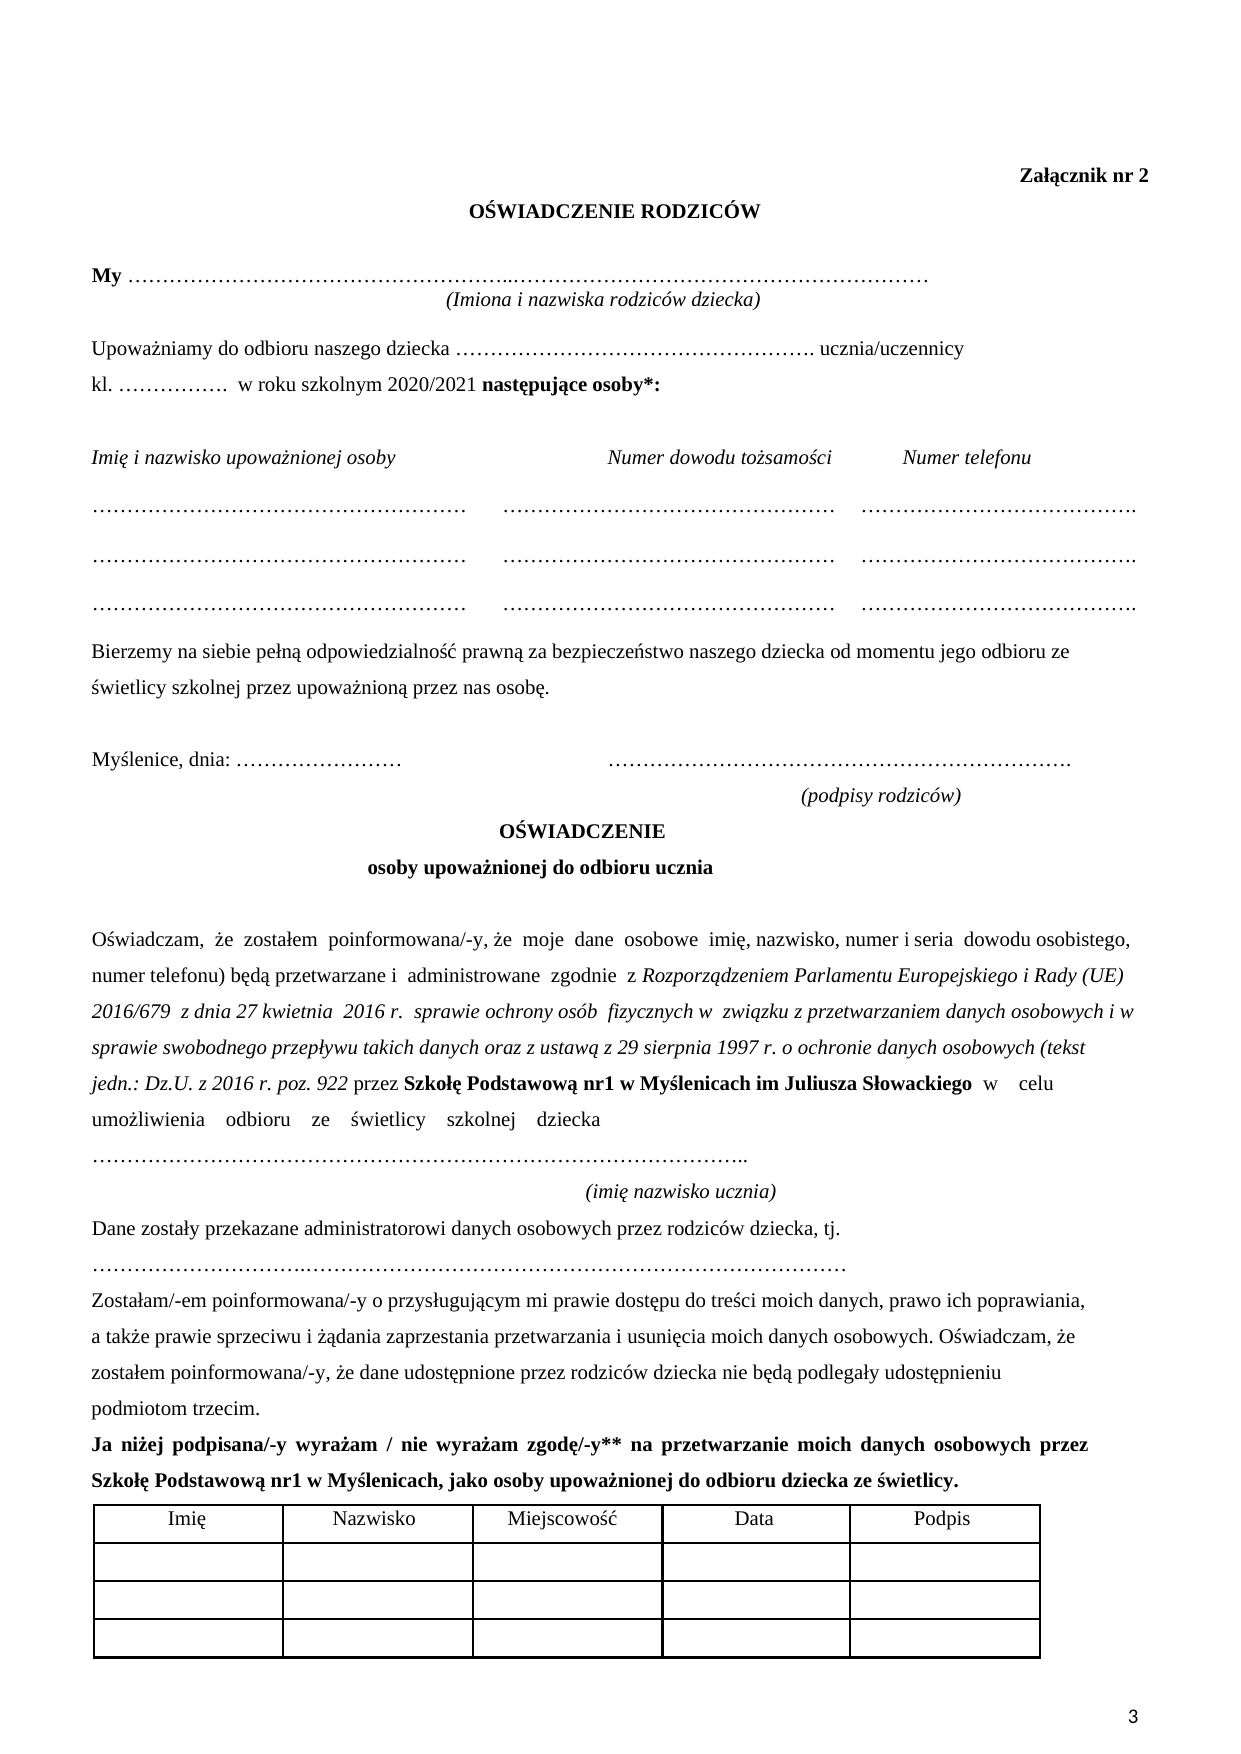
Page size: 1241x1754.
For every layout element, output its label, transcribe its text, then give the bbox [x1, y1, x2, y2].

table_cell [284, 1544, 472, 1580]
text Zostałam/-em poinformowana/-y o przysługującym mi prawie dostępu do treści moich danych, prawo ich poprawiania, a także prawie sprzeciwu i żądania zaprzestania przetwarzania i usunięcia moich danych osobowych. Oświadczam, że zostałem poinformowana/-y, że dane udostępnione przez rodziców dziecka nie będą podlegały udostępnieniu podmiotom trzecim. [91, 1288, 1088, 1420]
text OŚWIADCZENIE [473, 819, 1138, 843]
table_cell [95, 1582, 282, 1618]
text Bierzemy na siebie pełną odpowiedzialność prawną za bezpieczeństwo naszego dziecka od momentu jego odbioru ze świetlicy szkolnej przez upoważnioną przez nas osobę. [91, 639, 1138, 699]
table_cell [95, 1544, 282, 1580]
text osoby upoważnionej do odbioru ucznia [91, 855, 1138, 879]
table_cell [284, 1620, 472, 1656]
table_cell [474, 1620, 661, 1656]
text Upoważniamy do odbioru naszego dziecka ……………………………………………. ucznia/uczennicy [91, 336, 1138, 359]
text Oświadczam, że zostałem poinformowana/-y, że moje dane osobowe imię, nazwisko, numer i seria dowodu osobistego, numer telefonu) będą przetwarzane i administrowane zgodnie z Rozporządzeniem Parlamentu Europejskiego i Rady (UE) 2016/679 z dnia 27 kwietnia 2016 r. sprawie ochrony osób fizycznych w związku z przetwarzaniem danych osobowych i w sprawie swobodnego przepływu takich danych oraz z ustawą z 29 sierpnia 1997 r. o ochronie danych osobowych (tekst jedn.: Dz.U. z 2016 r. poz. 922 przez Szkołę Podstawową nr1 w Myślenicach im Juliusza Słowackiego w celu umożliwienia odbioru ze świetlicy szkolnej dziecka ………………………………………………………………………………….. [92, 927, 1138, 1167]
text Imię i nazwisko upoważnionej osoby Numer dowodu tożsamości Numer telefonu [91, 445, 1092, 469]
text Dane zostały przekazane administratorowi danych osobowych przez rodziców dziecka, tj. [92, 1216, 1138, 1239]
table_header Nazwisko [284, 1506, 472, 1542]
text ……………………………………………… ………………………………………… …………………………………. [92, 591, 1138, 639]
text Ja niżej podpisana/-y wyrażam / nie wyrażam zgodę/-y** na przetwarzanie moich danych osobowych przez Szkołę Podstawową nr1 w Myślenicach, jako osoby upoważnionej do odbioru dziecka ze świetlicy. [91, 1432, 1090, 1492]
table_header Miejscowość [474, 1506, 661, 1542]
text ……………………………………………… ………………………………………… …………………………………. [92, 493, 1138, 517]
table_cell [664, 1582, 849, 1618]
text (podpisy rodziców) [801, 783, 1138, 807]
text (Imiona i nazwiska rodziców dziecka) [357, 287, 1138, 311]
text ……………………………………………… ………………………………………… …………………………………. [92, 543, 1138, 567]
text kl. ……………. w roku szkolnym 2020/2021 następujące osoby*: [91, 372, 1138, 396]
text (imię nazwisko ucznia) [92, 1179, 1138, 1203]
table_cell [851, 1544, 1039, 1580]
text My ………………………………………………..…………………………………………………… [92, 263, 1138, 287]
table_header Imię [95, 1506, 282, 1542]
text ………………………….…………………………………………………………………… [92, 1252, 1138, 1276]
table_cell [851, 1620, 1039, 1656]
table_cell [664, 1544, 849, 1580]
table_header Podpis [851, 1506, 1039, 1542]
table_cell [284, 1582, 472, 1618]
text Załącznik nr 2 [91, 162, 1149, 187]
text Myślenice, dnia: …………………… …………………………………………………………. [92, 747, 1138, 771]
table_cell [474, 1544, 661, 1580]
text OŚWIADCZENIE RODZICÓW [91, 198, 1138, 223]
table_header Data [664, 1506, 849, 1542]
table_cell [851, 1582, 1039, 1618]
table_cell [664, 1620, 849, 1656]
table_cell [95, 1620, 282, 1656]
table_cell [474, 1582, 661, 1618]
